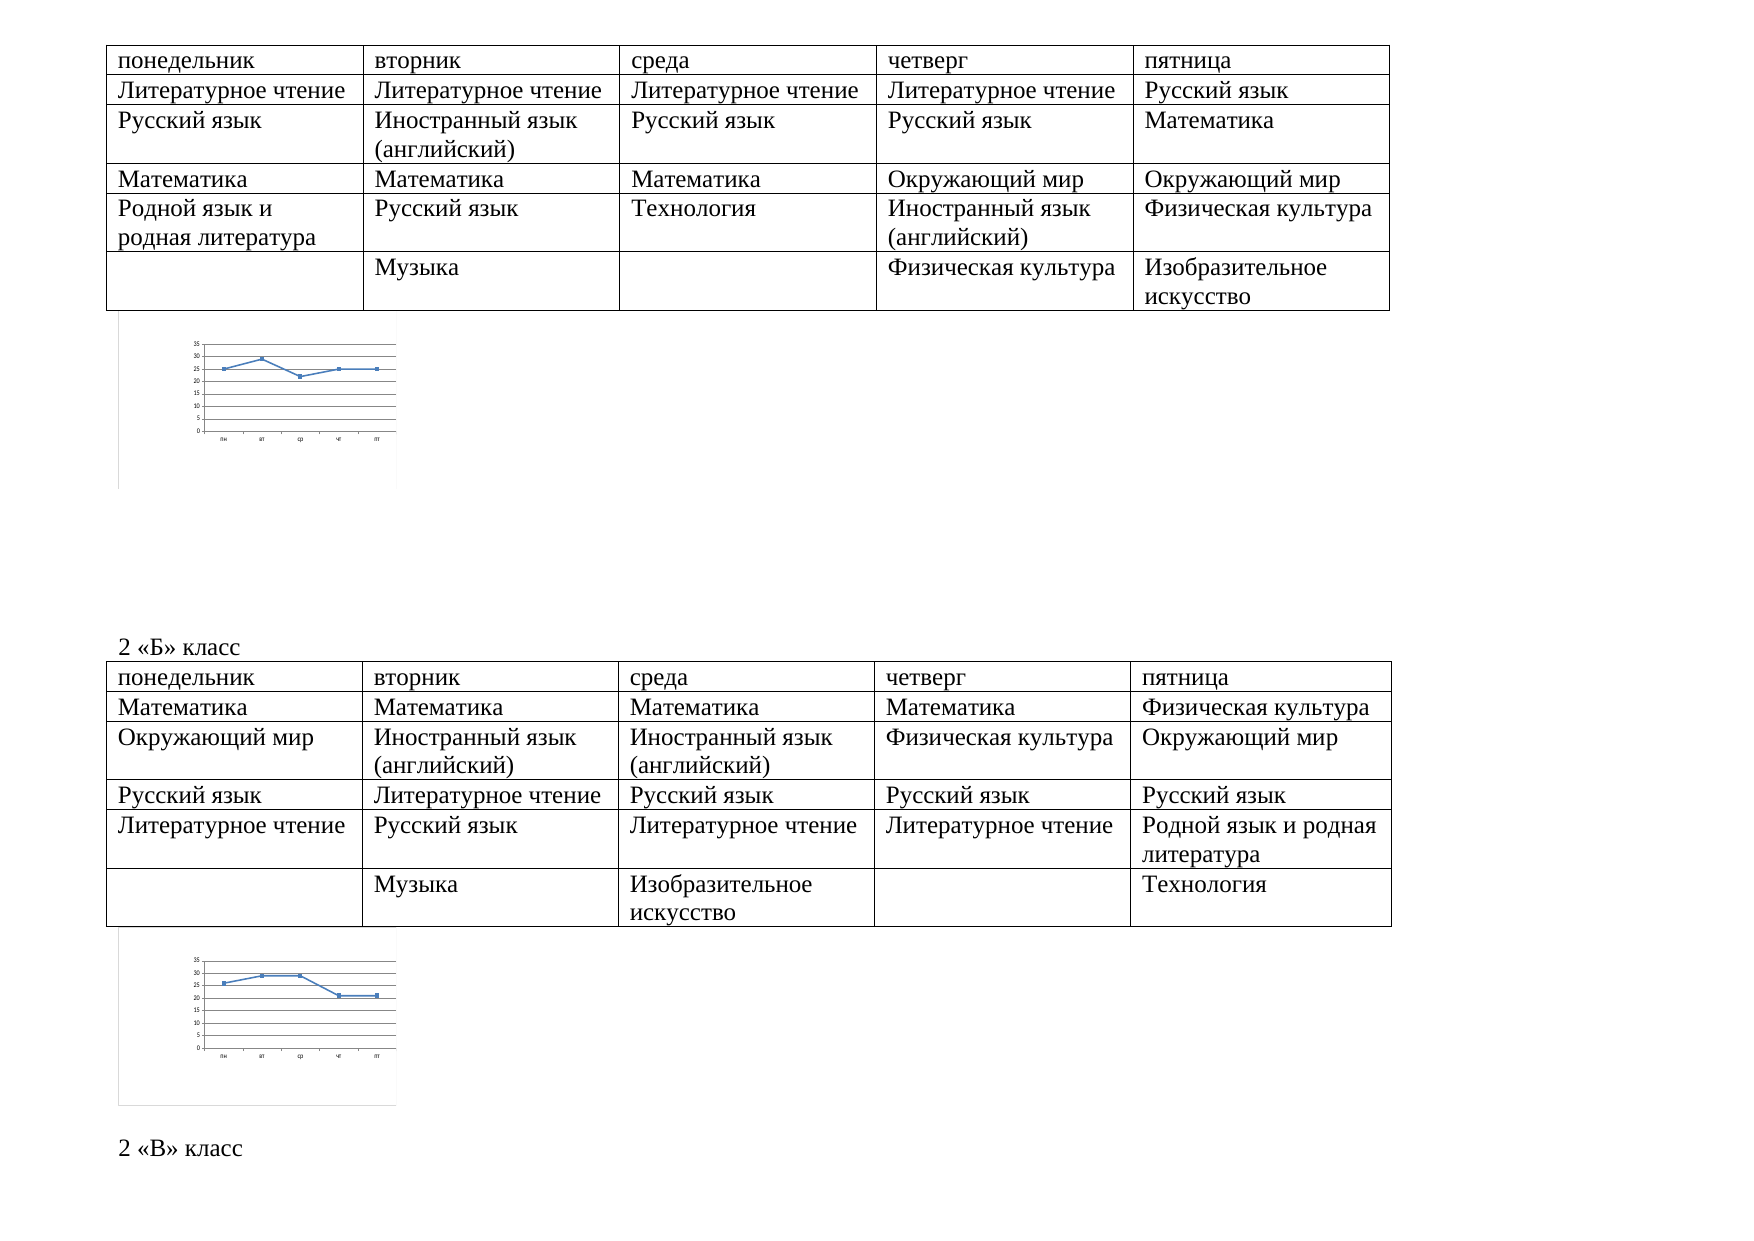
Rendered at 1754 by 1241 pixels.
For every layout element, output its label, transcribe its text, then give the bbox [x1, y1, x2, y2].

table_cell Русский язык [620, 105, 876, 163]
table_cell Русский язык [107, 780, 362, 809]
table_cell Родной язык и родная литература [107, 194, 363, 251]
table_header понедельник [107, 662, 362, 691]
table_cell Русский язык [1131, 780, 1391, 809]
table_header понедельник [107, 46, 363, 74]
table_cell Русский язык [363, 810, 618, 868]
table_cell Русский язык [877, 105, 1133, 163]
table_cell Математика [1134, 105, 1389, 163]
table_cell Русский язык [364, 194, 619, 251]
table_cell [875, 869, 1130, 926]
table_header пятница [1134, 46, 1389, 74]
table_cell Литературное чтение [875, 810, 1130, 868]
table_cell Родной язык и родная литература [1131, 810, 1391, 868]
table_cell Литературное чтение [877, 75, 1133, 104]
table_cell Окружающий мир [107, 722, 362, 779]
table_cell [107, 869, 362, 926]
table_cell Физическая культура [1131, 692, 1391, 721]
text 2 «Б» класс [118, 632, 1550, 661]
table_cell Литературное чтение [363, 780, 618, 809]
table_cell Математика [619, 692, 874, 721]
table_cell Иностранный язык (английский) [877, 194, 1133, 251]
table_header вторник [363, 662, 618, 691]
table_cell Физическая культура [875, 722, 1130, 779]
text 2 «В» класс [118, 1133, 1550, 1162]
table_cell Технология [1131, 869, 1391, 926]
table_cell [620, 252, 876, 309]
table_cell Окружающий мир [1131, 722, 1391, 779]
table_cell Русский язык [619, 780, 874, 809]
table_cell Русский язык [875, 780, 1130, 809]
table_cell Математика [620, 164, 876, 192]
table_cell Иностранный язык (английский) [363, 722, 618, 779]
table_cell Математика [875, 692, 1130, 721]
table_cell Русский язык [1134, 75, 1389, 104]
table_cell Изобразительное искусство [619, 869, 874, 926]
table_cell Изобразительное искусство [1134, 252, 1389, 309]
table_cell Физическая культура [1134, 194, 1389, 251]
table_cell Математика [363, 692, 618, 721]
table_header среда [619, 662, 874, 691]
table_header вторник [364, 46, 619, 74]
table_cell Русский язык [107, 105, 363, 163]
table_cell Окружающий мир [1134, 164, 1389, 192]
table_cell Литературное чтение [107, 75, 363, 104]
table_cell Музыка [363, 869, 618, 926]
table_cell Математика [107, 164, 363, 192]
table_header четверг [877, 46, 1133, 74]
table_header четверг [875, 662, 1130, 691]
table_cell Математика [107, 692, 362, 721]
table_cell Иностранный язык (английский) [364, 105, 619, 163]
table_cell Окружающий мир [877, 164, 1133, 192]
table_header пятница [1131, 662, 1391, 691]
table_cell Музыка [364, 252, 619, 309]
table_header среда [620, 46, 876, 74]
table_cell Технология [620, 194, 876, 251]
table_cell Математика [364, 164, 619, 192]
table_cell Литературное чтение [364, 75, 619, 104]
table_cell Литературное чтение [107, 810, 362, 868]
table_cell Физическая культура [877, 252, 1133, 309]
table_cell [107, 252, 363, 309]
table_cell Литературное чтение [620, 75, 876, 104]
table_cell Иностранный язык (английский) [619, 722, 874, 779]
table_cell Литературное чтение [619, 810, 874, 868]
